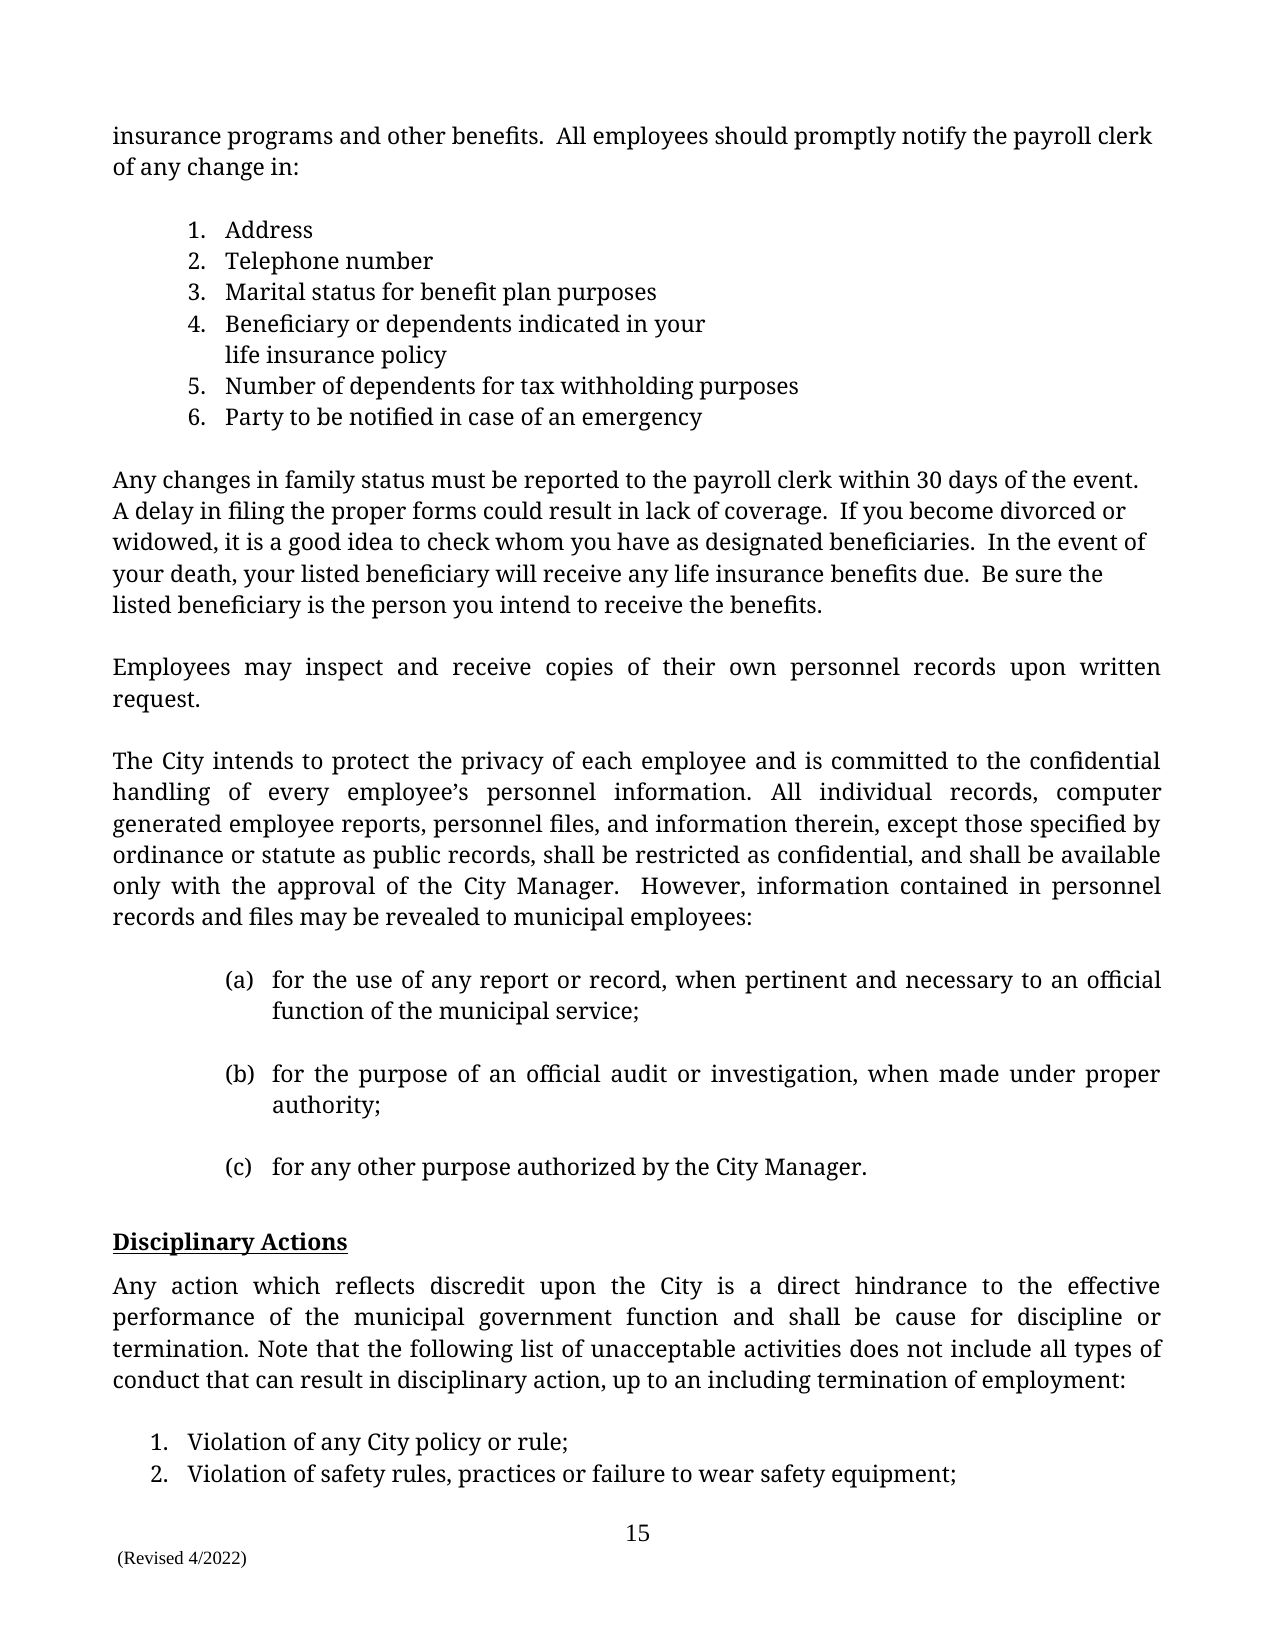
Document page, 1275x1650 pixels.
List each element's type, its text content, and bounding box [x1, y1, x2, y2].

list Marital status for benefit plan purposes [187, 276, 1162, 307]
text (a) for the use of any report or record, when pertinent and necessary to an official function of the municipal service; [225, 964, 1162, 1026]
list Violation of any City policy or rule; [150, 1426, 1162, 1457]
list Party to be notified in case of an emergency [187, 401, 1162, 432]
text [112, 120, 1162, 182]
text life insurance policy [187, 339, 1162, 370]
text (b) for the purpose of an official audit or investigation, when made under proper authority; [225, 1057, 1162, 1120]
list Beneficiary or dependents indicated in your [187, 307, 1162, 339]
subtitle Disciplinary Actions [112, 1226, 1162, 1257]
list Number of dependents for tax withholding purposes [187, 370, 1162, 401]
text Employees may inspect and receive copies of their own personnel records upon written request. [112, 651, 1162, 714]
list Telephone number [187, 245, 1162, 276]
list Violation of safety rules, practices or failure to wear safety equipment; [150, 1457, 1162, 1489]
text Any changes in family status must be reported to the payroll clerk within 30 days of the event. A delay in filing the proper forms could result in lack of coverage. If you become divorced or widowed, it is a good idea to check whom you have as designated beneficiaries. In the event of your death, your listed beneficiary will receive any life insurance benefits due. Be sure the listed beneficiary is the person you intend to receive the benefits. [112, 464, 1162, 620]
text (c) for any other purpose authorized by the City Manager. [225, 1151, 1162, 1182]
text Any action which reflects discredit upon the City is a direct hindrance to the effective performance of the municipal government function and shall be cause for discipline or termination. Note that the following list of unacceptable activities does not include all types of conduct that can result in disciplinary action, up to an including termination of employment: [112, 1270, 1162, 1395]
text The City intends to protect the privacy of each employee and is committed to the confidential handling of every employee’s personnel information. All individual records, computer generated employee reports, personnel files, and information therein, except those specified by ordinance or statute as public records, shall be restricted as confidential, and shall be available only with the approval of the City Manager. However, information contained in personnel records and files may be revealed to municipal employees: [112, 745, 1162, 932]
list Address [187, 214, 1162, 245]
